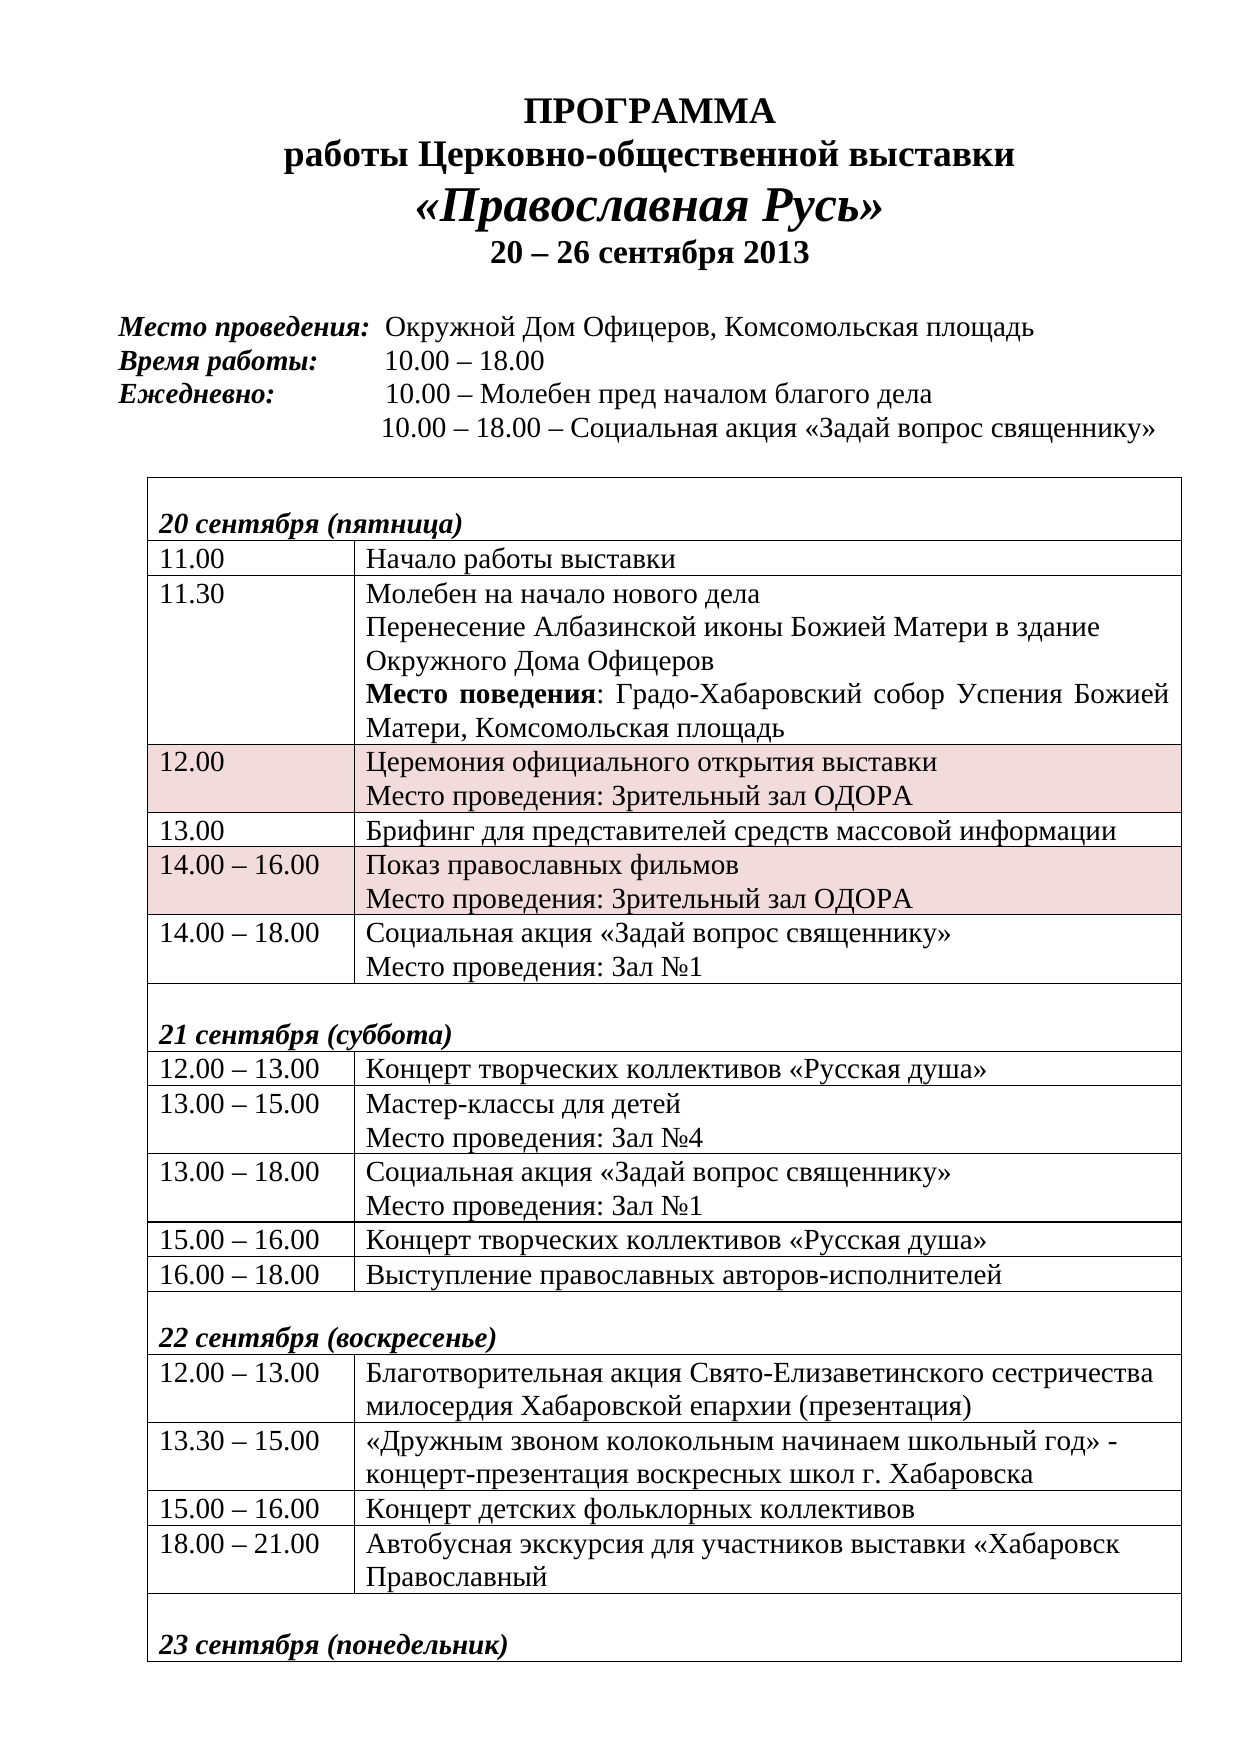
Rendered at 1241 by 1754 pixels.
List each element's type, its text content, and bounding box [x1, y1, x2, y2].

table_cell 14.00 – 18.00 [148, 915, 354, 982]
table_cell 11.30 [148, 576, 354, 743]
table_cell Мастер-классы для детей Место проведения: Зал №4 [355, 1086, 1181, 1153]
table_cell 12.00 [148, 745, 354, 812]
table_cell 22 сентября (воскресенье) [148, 1292, 1181, 1354]
table_cell 13.30 – 15.00 [148, 1423, 354, 1490]
table_header 20 сентября (пятница) [148, 478, 1181, 540]
table_cell «Дружным звоном колокольным начинаем школьный год» - концерт-презентация воскресных школ г. Хабаровска [355, 1423, 1181, 1490]
table_cell 14.00 – 16.00 [148, 847, 354, 914]
table_cell 11.00 [148, 541, 354, 575]
table_cell Выступление православных авторов-исполнителей [355, 1257, 1181, 1291]
text работы Церковно-общественной выставки «Православная Русь» [118, 132, 1181, 232]
table_cell 21 сентября (суббота) [148, 984, 1181, 1051]
table_cell 13.00 – 15.00 [148, 1086, 354, 1153]
table_cell Концерт творческих коллективов «Русская душа» [355, 1052, 1181, 1085]
text Время работы: 10.00 – 18.00 [118, 343, 1181, 376]
table_cell 23 сентября (понедельник) [148, 1594, 1181, 1661]
table_cell Благотворительная акция Свято-Елизаветинского сестричества милосердия Хабаровской епархии (презентация) [355, 1355, 1181, 1422]
table_cell Автобусная экскурсия для участников выставки «Хабаровск Православный [355, 1526, 1181, 1593]
table_cell Концерт творческих коллективов «Русская душа» [355, 1223, 1181, 1256]
table_cell 13.00 [148, 813, 354, 846]
table_cell 18.00 – 21.00 [148, 1526, 354, 1593]
text 10.00 – 18.00 – Социальная акция «Задай вопрос священнику» [118, 410, 1181, 443]
table_cell Социальная акция «Задай вопрос священнику» Место проведения: Зал №1 [355, 915, 1181, 982]
text ПРОГРАММА [118, 89, 1181, 132]
table_cell 13.00 – 18.00 [148, 1154, 354, 1221]
table_cell 12.00 – 13.00 [148, 1052, 354, 1085]
table_cell 16.00 – 18.00 [148, 1257, 354, 1291]
table_cell Социальная акция «Задай вопрос священнику» Место проведения: Зал №1 [355, 1154, 1181, 1221]
table_cell Брифинг для представителей средств массовой информации [355, 813, 1181, 846]
table_cell Концерт детских фольклорных коллективов [355, 1491, 1181, 1525]
text Место проведения: Окружной Дом Офицеров, Комсомольская площадь [118, 309, 1181, 343]
text Ежедневно: 10.00 – Молебен пред началом благого дела [118, 376, 1181, 410]
text 20 – 26 сентября 2013 [118, 232, 1181, 271]
table_cell Показ православных фильмов Место проведения: Зрительный зал ОДОРА [355, 847, 1181, 914]
table_cell Церемония официального открытия выставки Место проведения: Зрительный зал ОДОРА [355, 745, 1181, 812]
table_cell Начало работы выставки [355, 541, 1181, 575]
table_cell 15.00 – 16.00 [148, 1223, 354, 1256]
table_cell Молебен на начало нового дела Перенесение Албазинской иконы Божией Матери в здание Окружного Дома Офицеров Место поведения: Градо-Хабаровский собор Успения Божией Матери, Комсомольская площадь [355, 576, 1181, 743]
table_cell 15.00 – 16.00 [148, 1491, 354, 1525]
table_cell 12.00 – 13.00 [148, 1355, 354, 1422]
